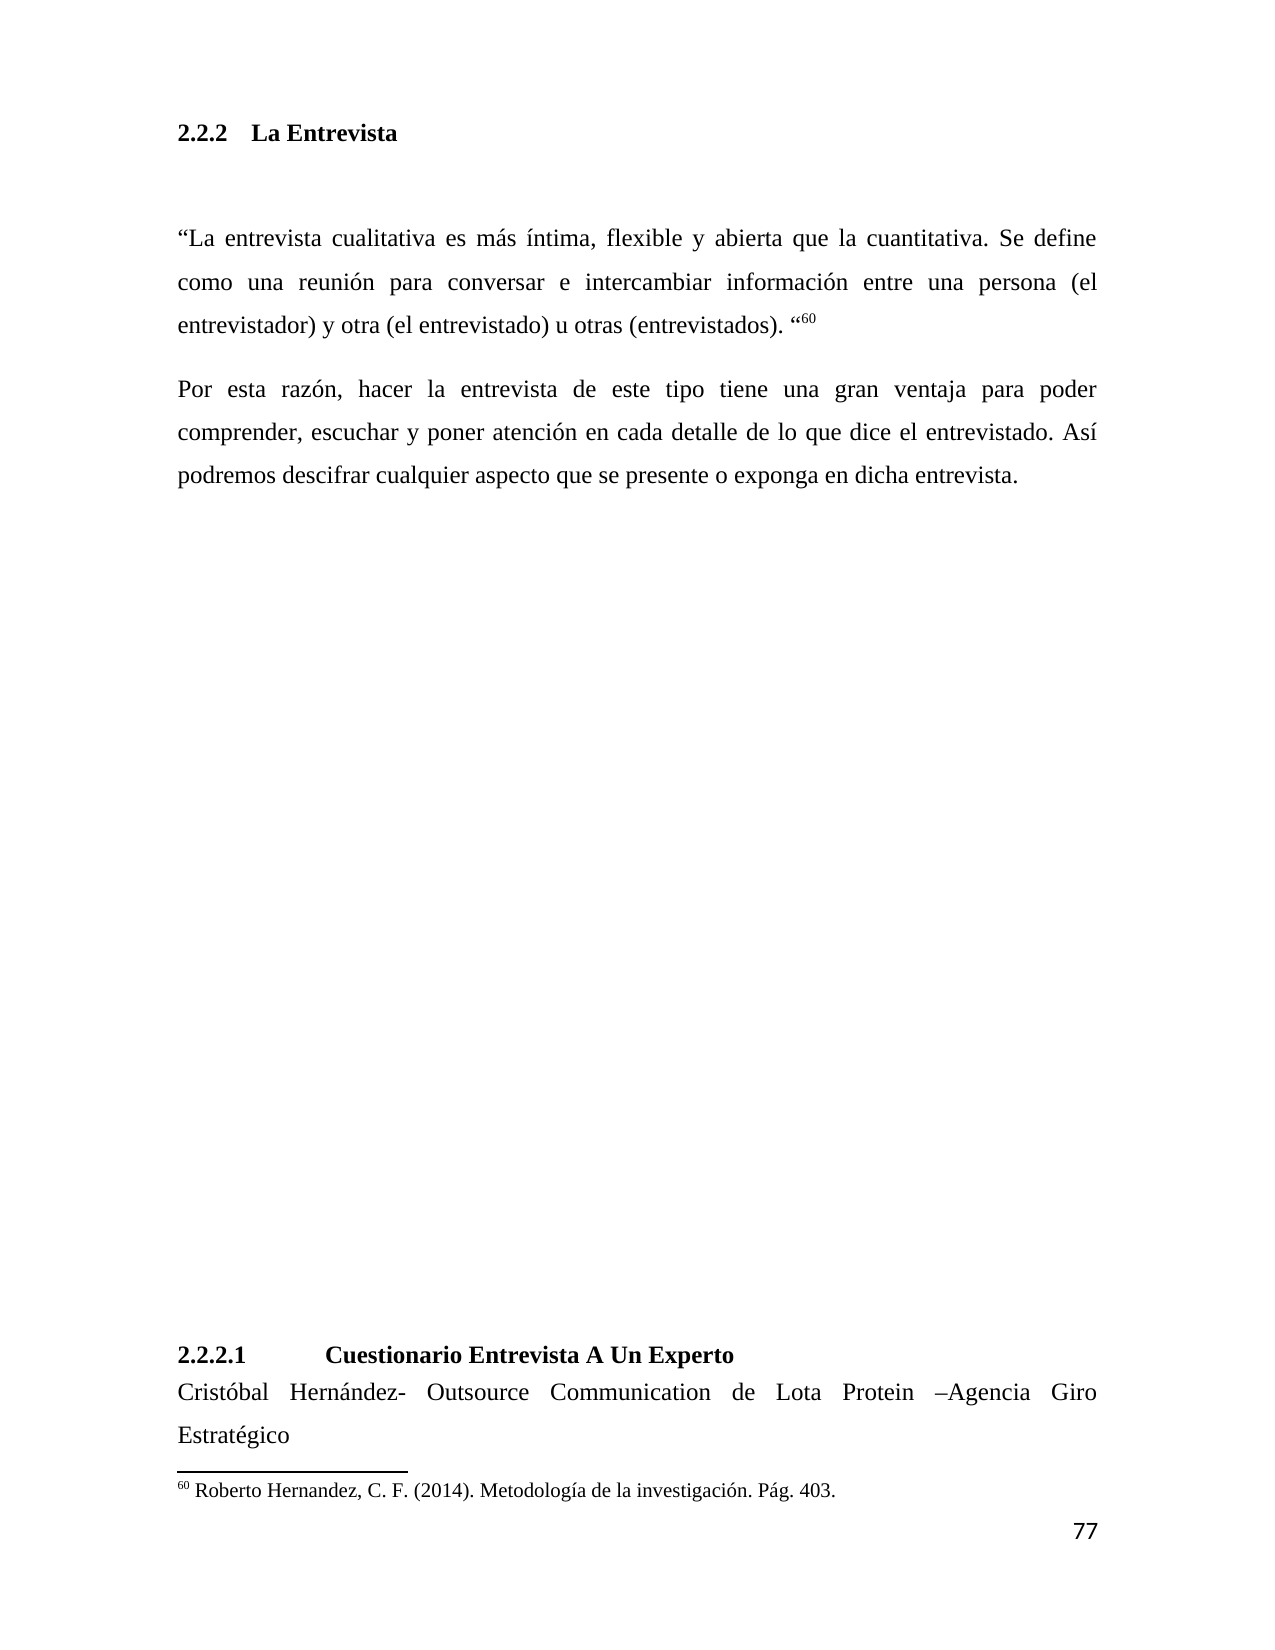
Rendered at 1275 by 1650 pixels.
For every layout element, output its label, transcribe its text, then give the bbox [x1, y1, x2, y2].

text Por esta razón, hacer la entrevista de este tipo tiene una gran ventaja para poder comprender, escuchar y poner atención en cada detalle de lo que dice el entrevistado. Así podremos descifrar cualquier aspecto que se presente o exponga en dicha entrevista. [177, 374, 1098, 489]
text “La entrevista cualitativa es más íntima, flexible y abierta que la cuantitativa. Se define como una reunión para conversar e intercambiar información entre una persona (el entrevistador) y otra (el entrevistado) u otras (entrevistados). “ [177, 223, 1098, 338]
text Cristóbal Hernández- Outsource Communication de Lota Protein –Agencia Giro Estratégico [177, 1377, 1098, 1449]
subtitle 2.2.2 La Entrevista [177, 118, 1098, 147]
subtitle 2.2.2.1 Cuestionario Entrevista A Un Experto [177, 1340, 1098, 1369]
